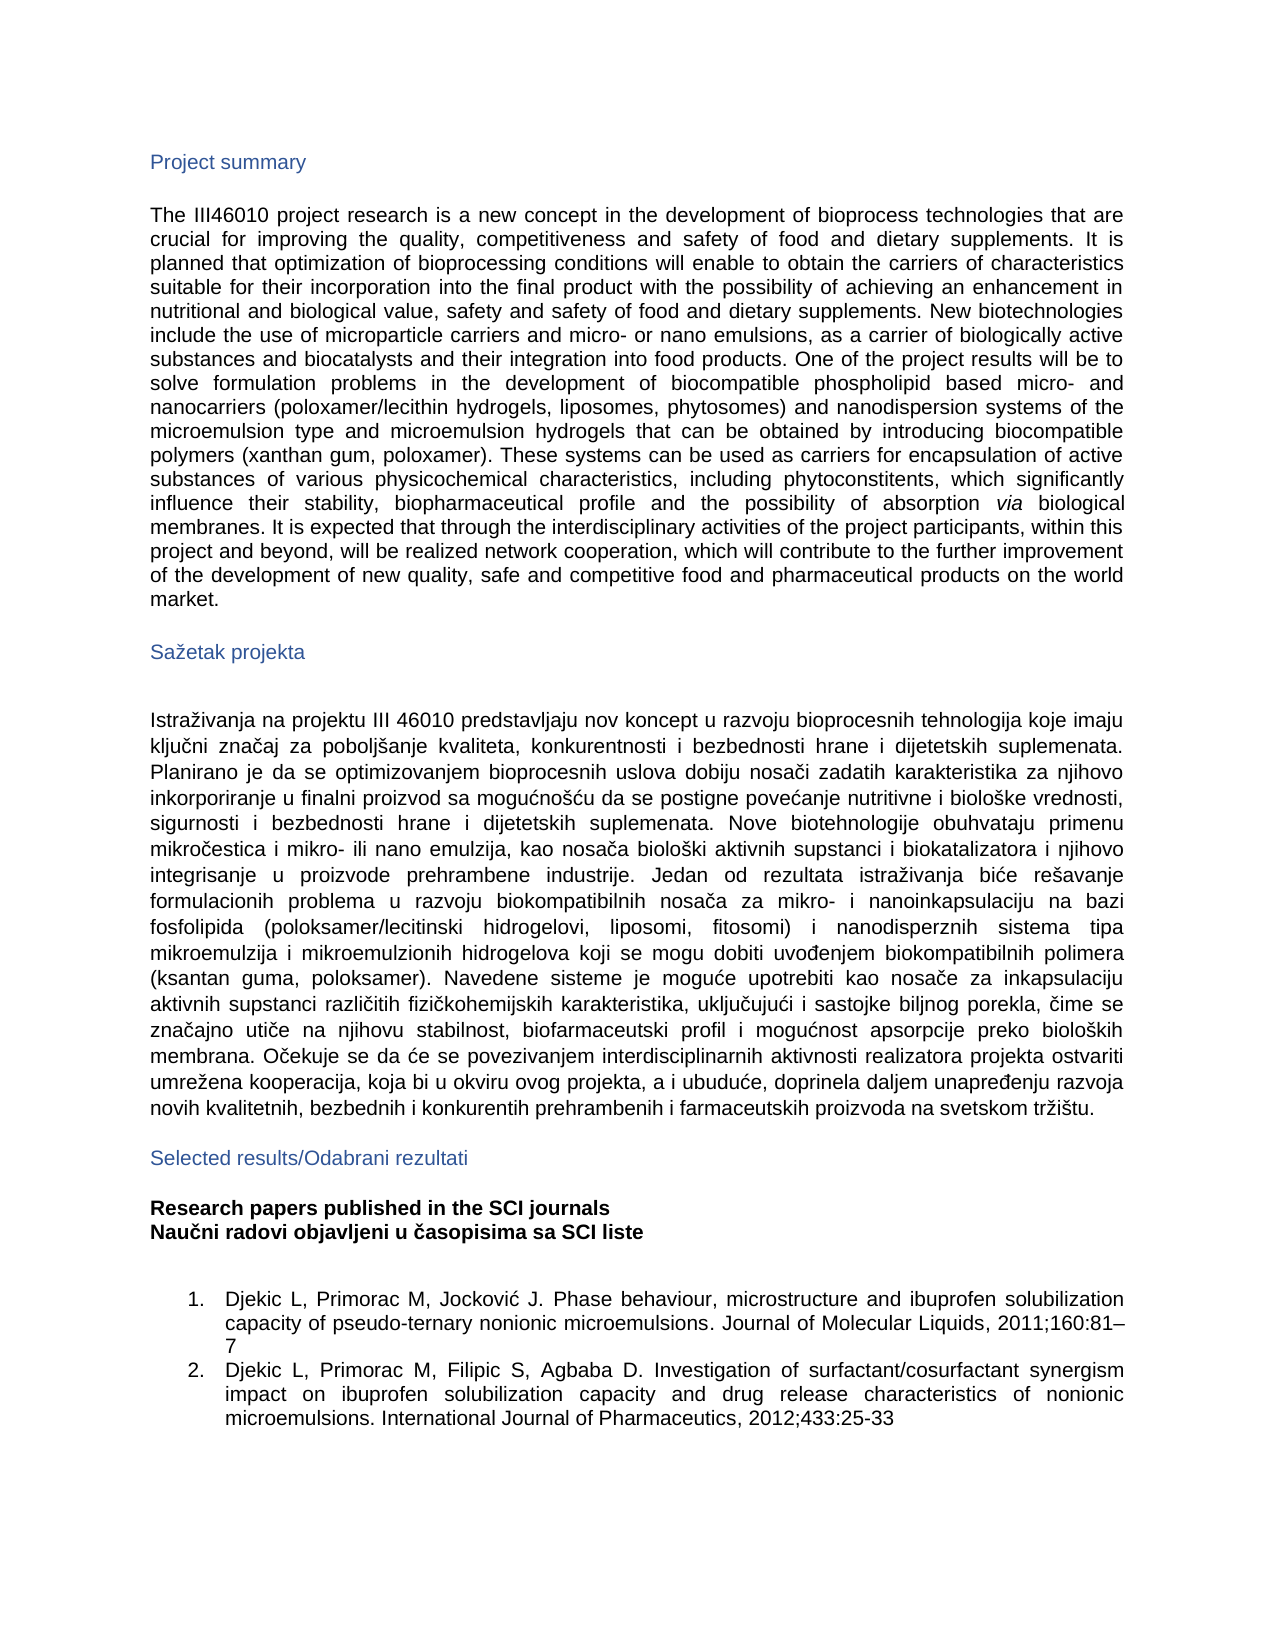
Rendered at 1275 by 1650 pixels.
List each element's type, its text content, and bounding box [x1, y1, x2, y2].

subtitle Selected results/Odabrani rezultati [150, 1146, 1125, 1170]
text Naučni radovi objavljeni u časopisima sa SCI liste [150, 1220, 1125, 1244]
list Djekic L, Primorac M, Jocković J. Phase behaviour, microstructure and ibuprofen solubilization capacity of pseudo-ternary nonionic microemulsions. Journal of Molecular Liquids, 2011;160:81–7 [187, 1286, 1125, 1358]
subtitle Project summary [150, 150, 1125, 174]
text Research papers published in the SCI journals [150, 1196, 1125, 1220]
text The III46010 project research is a new concept in the development of bioprocess technologies that are crucial for improving the quality, competitiveness and safety of food and dietary supplements. It is planned that optimization of bioprocessing conditions will enable to obtain the carriers of characteristics suitable for their incorporation into the final product with the possibility of achieving an enhancement in nutritional and biological value, safety and safety of food and dietary supplements. New biotechnologies include the use of microparticle carriers and micro- or nano emulsions, as a carrier of biologically active substances and biocatalysts and their integration into food products. One of the project results will be to solve formulation problems in the development of biocompatible phospholipid based micro- and nanocarriers (poloxamer/lecithin hydrogels, liposomes, phytosomes) and nanodispersion systems of the microemulsion type and microemulsion hydrogels that can be obtained by introducing biocompatible polymers (xanthan gum, poloxamer). These systems can be used as carriers for encapsulation of active substances of various physicochemical characteristics, including phytoconstitents, which significantly influence their stability, biopharmaceutical profile and the possibility of absorption via biological membranes. It is expected that through the interdisciplinary activities of the project participants, within this project and beyond, will be realized network cooperation, which will contribute to the further improvement of the development of new quality, safe and competitive food and pharmaceutical products on the world market. [150, 203, 1125, 610]
text Istraživanja na projektu III 46010 predstavljaju nov koncept u razvoju bioprocesnih tehnologija koje imaju ključni značaj za poboljšanje kvaliteta, konkurentnosti i bezbednosti hrane i dijetetskih suplemenata. Planirano je da se optimizovanjem bioprocesnih uslova dobiju nosači zadatih karakteristika za njihovo inkorporiranje u finalni proizvod sa mogućnošću da se postigne povećanje nutritivne i biološke vrednosti, sigurnosti i bezbednosti hrane i dijetetskih suplemenata. Nove biotehnologije obuhvataju primenu mikročestica i mikro- ili nano emulzija, kao nosača biološki aktivnih supstanci i biokatalizatora i njihovo integrisanje u proizvode prehrambene industrije. Jedan od rezultata istraživanja biće rešavanje formulacionih problema u razvoju biokompatibilnih nosača za mikro- i nanoinkapsulaciju na bazi fosfolipida (poloksamer/lecitinski hidrogelovi, liposomi, fitosomi) i nanodisperznih sistema tipa mikroemulzija i mikroemulzionih hidrogelova koji se mogu dobiti uvođenjem biokompatibilnih polimera (ksantan guma, poloksamer). Navedene sisteme je moguće upotrebiti kao nosače za inkapsulaciju aktivnih supstanci različitih fizičkohemijskih karakteristika, uključujući i sastojke biljnog porekla, čime se značajno utiče na njihovu stabilnost, biofarmaceutski profil i mogućnost apsorpcije preko bioloških membrana. Očekuje se da će se povezivanjem interdisciplinarnih aktivnosti realizatora projekta ostvariti umrežena kooperacija, koja bi u okviru ovog projekta, a i ubuduće, doprinela daljem unapređenju razvoja novih kvalitetnih, bezbednih i konkurentih prehrambenih i farmaceutskih proizvoda na svetskom tržištu. [150, 708, 1125, 1119]
list Djekic L, Primorac M, Filipic S, Agbaba D. Investigation of surfactant/cosurfactant synergism impact on ibuprofen solubilization capacity and drug release characteristics of nonionic microemulsions. International Journal of Pharmaceutics, 2012;433:25-33 [187, 1358, 1125, 1430]
subtitle Sažetak projekta [150, 639, 1125, 663]
